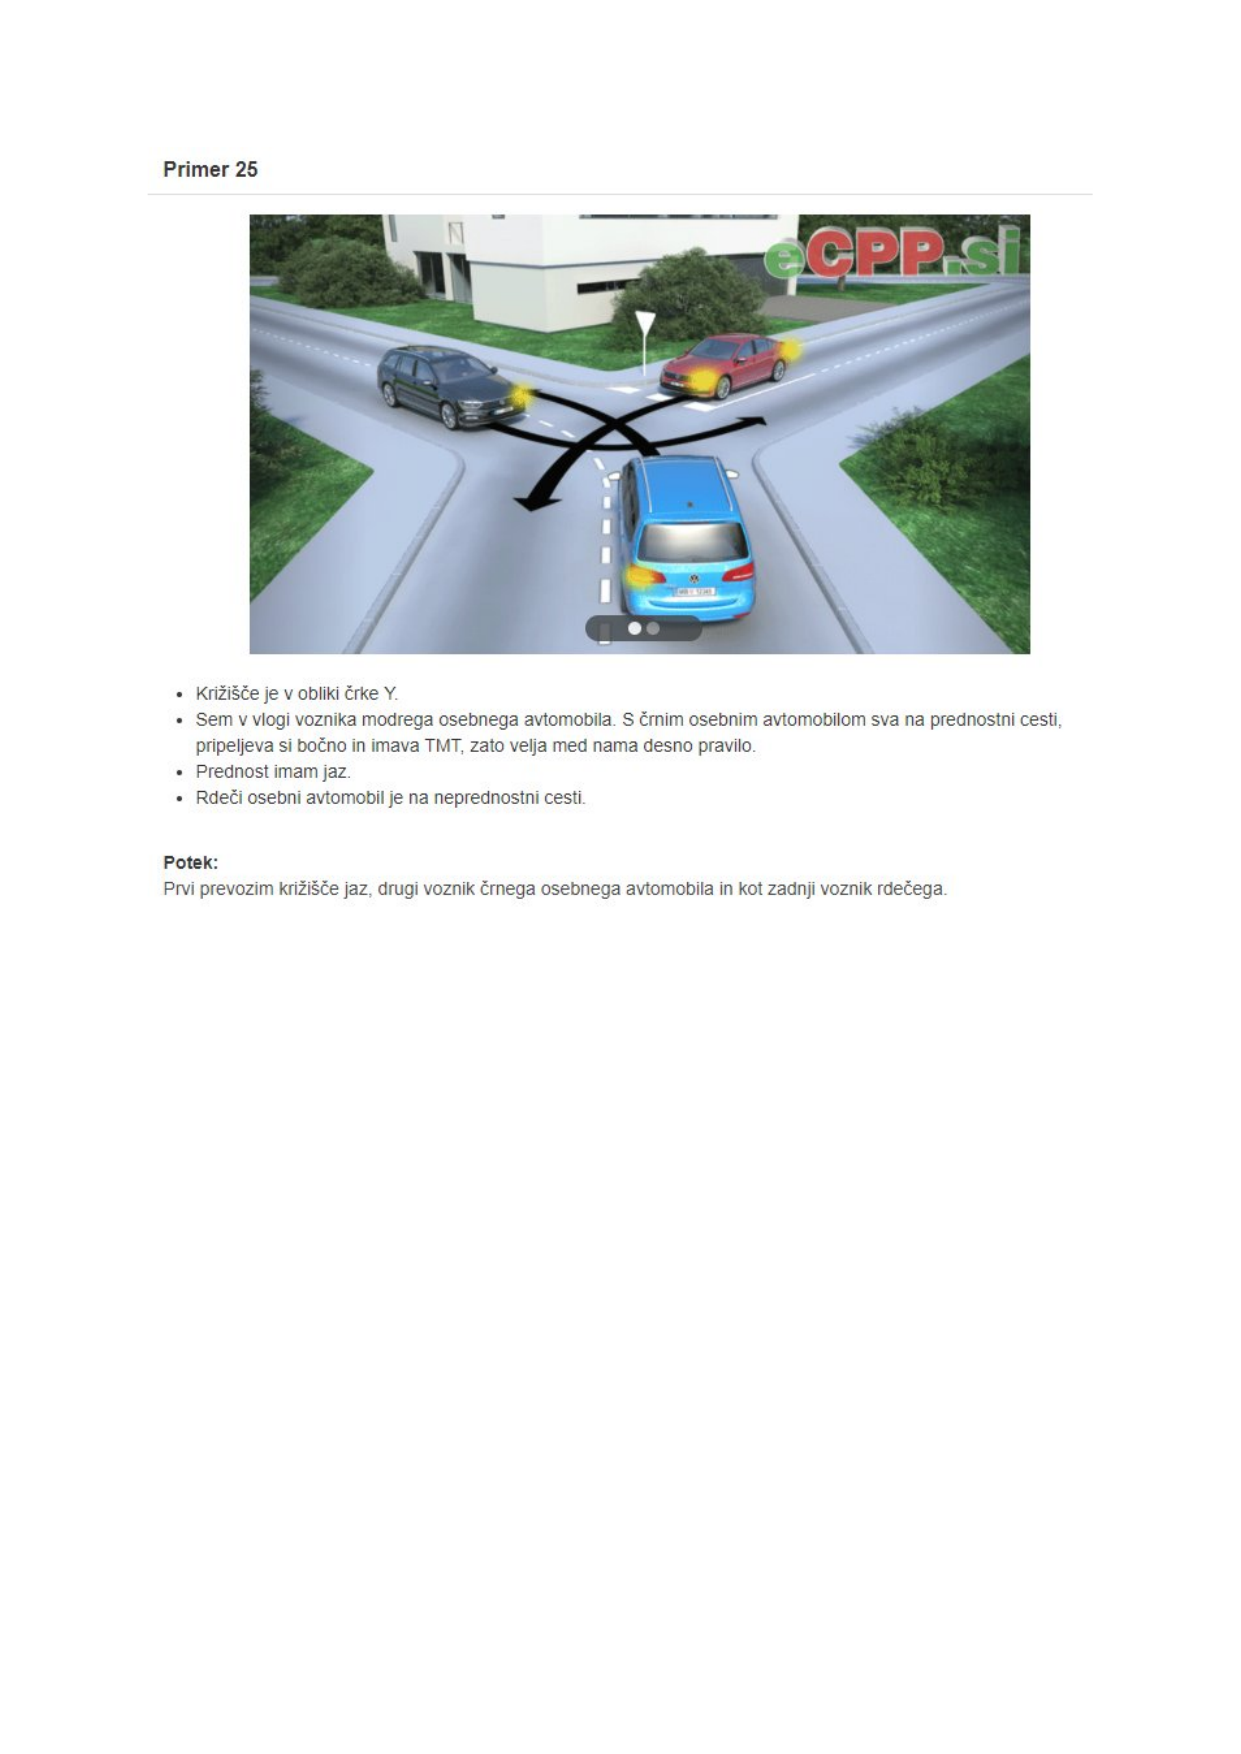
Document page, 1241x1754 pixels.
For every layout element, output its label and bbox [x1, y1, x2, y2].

picture [147, 147, 1093, 925]
